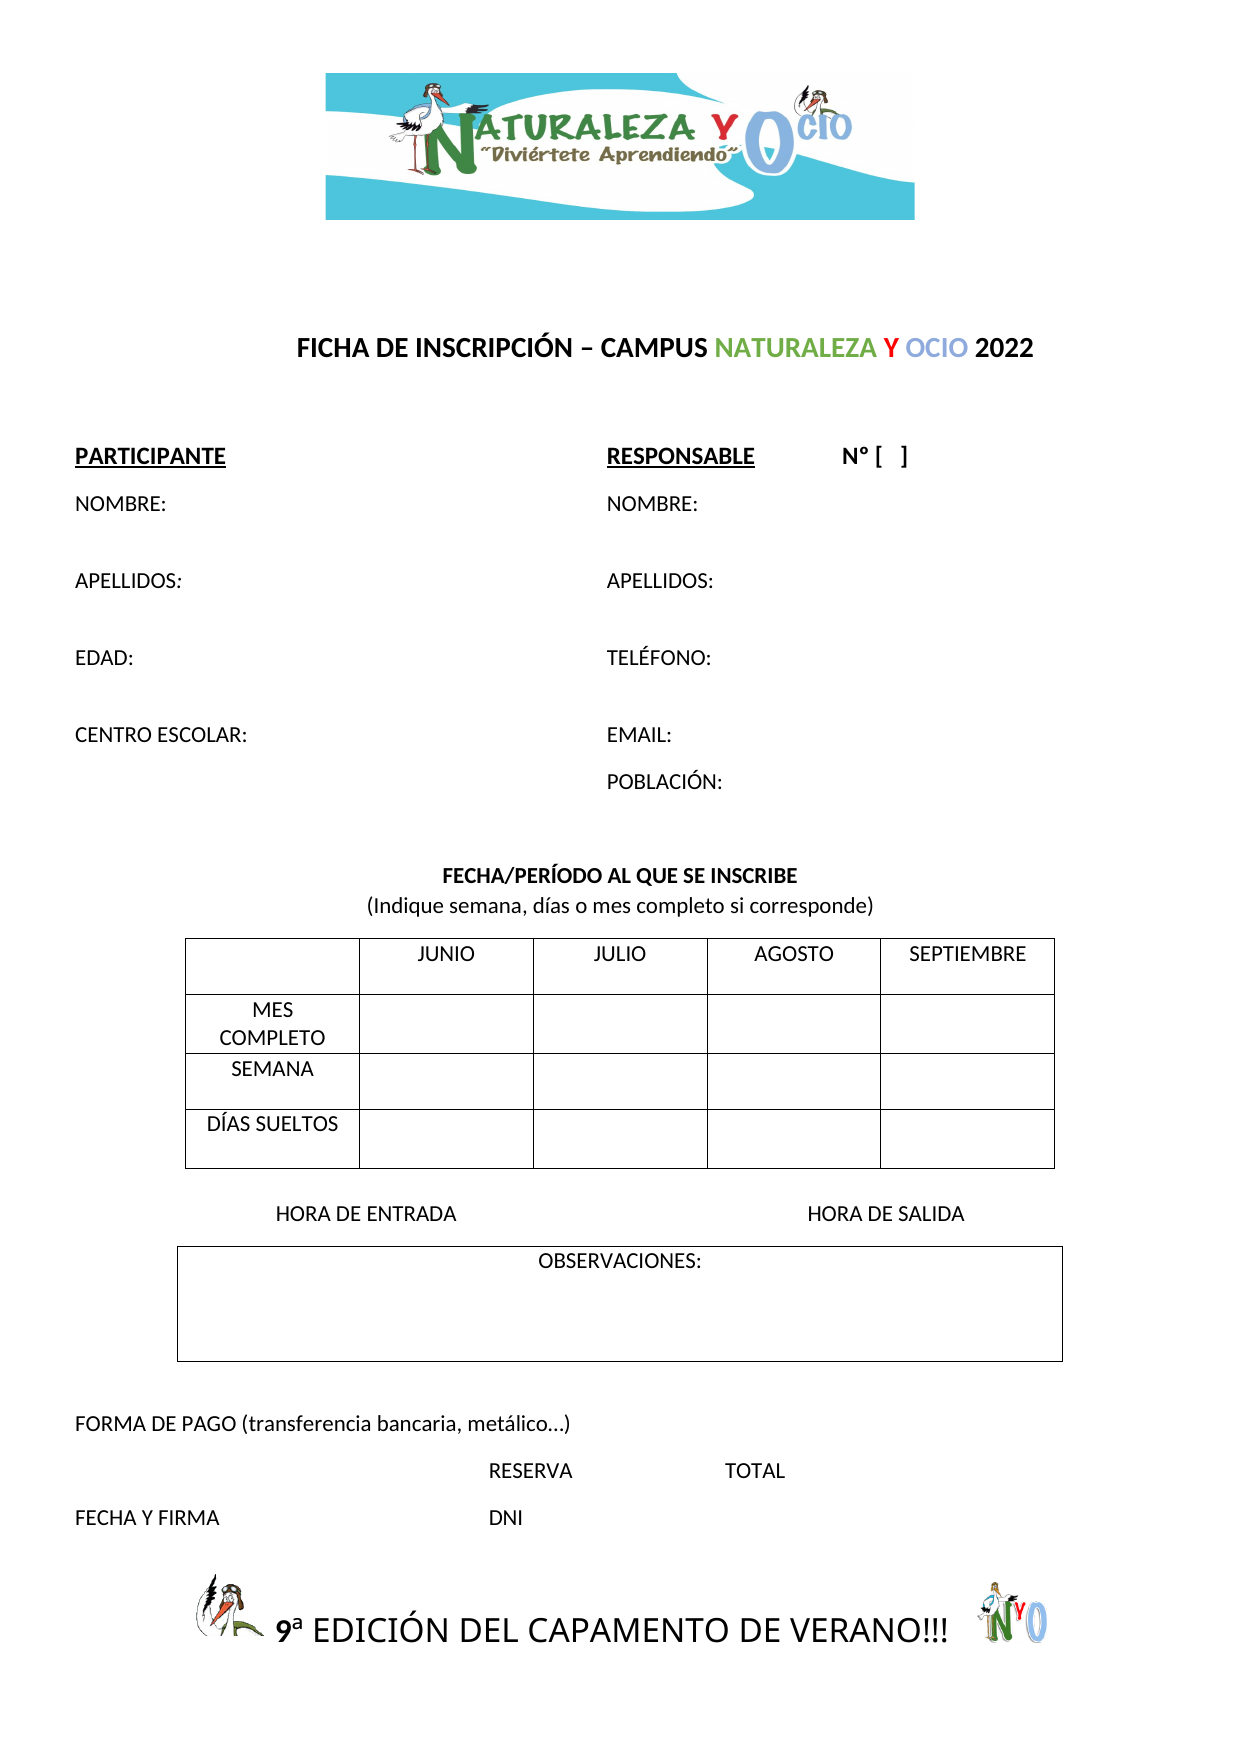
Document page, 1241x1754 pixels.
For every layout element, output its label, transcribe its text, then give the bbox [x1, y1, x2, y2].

text NOMBRE: NOMBRE: [75, 489, 1165, 548]
table_header SEPTIEMBRE [881, 939, 1054, 994]
table_cell [881, 1054, 1054, 1108]
picture [190, 1571, 275, 1643]
table_cell [708, 1054, 880, 1108]
table_cell MES COMPLETO [186, 995, 359, 1053]
picture [971, 1581, 1051, 1643]
table_header AGOSTO [708, 939, 880, 994]
text FICHA DE INSCRIPCIÓN – CAMPUS NATURALEZA Y OCIO 2022 [223, 329, 1165, 365]
table_header [186, 939, 359, 994]
picture [325, 73, 915, 220]
table_cell DÍAS SUELTOS [186, 1110, 359, 1167]
text PARTICIPANTE RESPONSABLE Nº [ ] [75, 440, 1165, 470]
table_header OBSERVACIONES: [178, 1247, 1062, 1361]
table_cell [360, 1110, 533, 1167]
text FORMA DE PAGO (transferencia bancaria, metálico…) [75, 1409, 1165, 1437]
table_cell SEMANA [186, 1054, 359, 1108]
table_cell [708, 1110, 880, 1167]
text EDAD: TELÉFONO: [75, 613, 1165, 672]
text FECHA/PERÍODO AL QUE SE INSCRIBE (Indique semana, días o mes completo si corresponde) [75, 861, 1165, 919]
text FECHA Y FIRMA DNI [75, 1503, 1165, 1531]
table_cell [708, 995, 880, 1053]
table_header JULIO [534, 939, 707, 994]
table_header JUNIO [360, 939, 533, 994]
text APELLIDOS: APELLIDOS: [75, 566, 1165, 594]
table_cell [360, 1054, 533, 1108]
table_cell [881, 1110, 1054, 1167]
text RESERVA TOTAL [75, 1456, 1165, 1484]
text POBLACIÓN: [75, 767, 1165, 796]
text HORA DE ENTRADA HORA DE SALIDA [75, 1168, 1165, 1227]
text CENTRO ESCOLAR: EMAIL: [75, 690, 1165, 749]
table_cell [881, 995, 1054, 1053]
table_cell [534, 1054, 707, 1108]
table_cell [534, 995, 707, 1053]
table_cell [534, 1110, 707, 1167]
table_cell [360, 995, 533, 1053]
